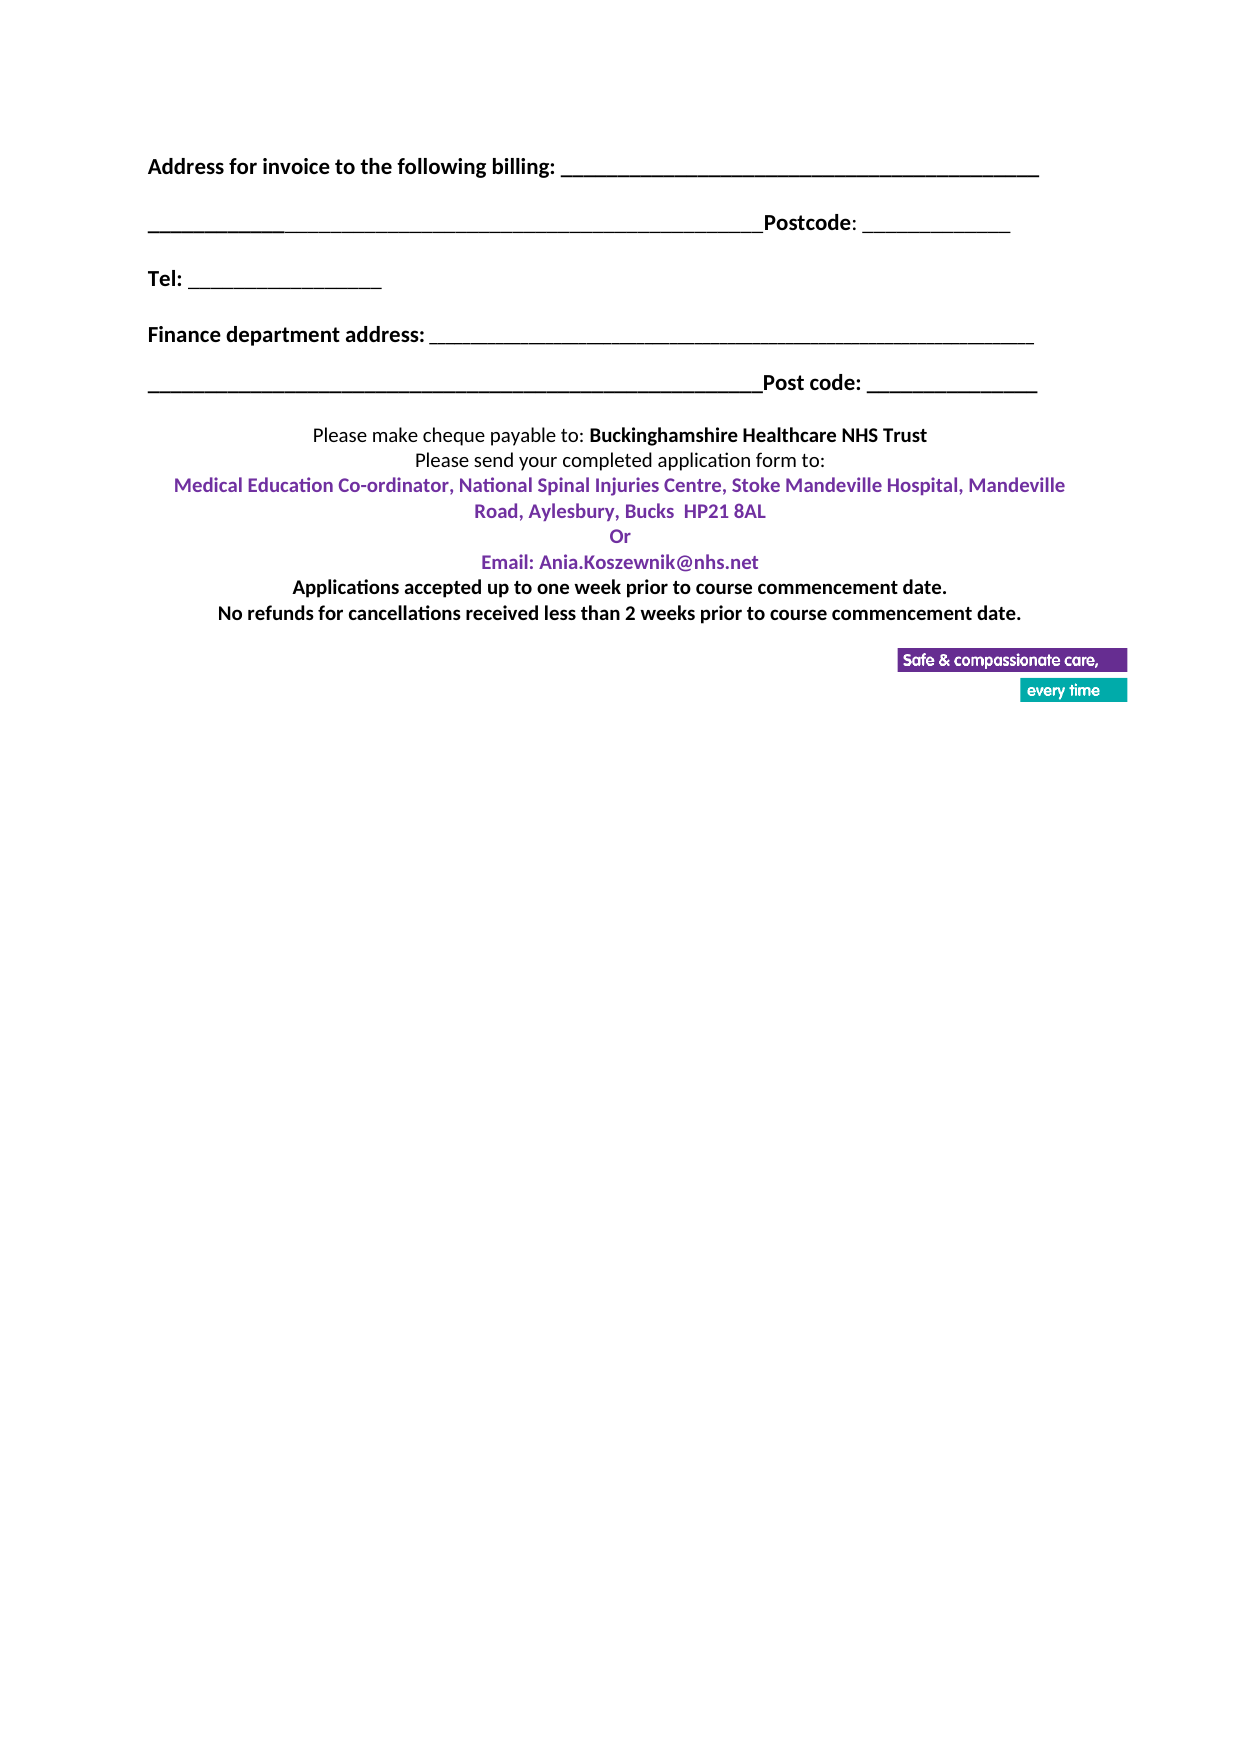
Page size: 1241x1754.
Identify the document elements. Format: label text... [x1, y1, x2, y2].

text Or [148, 523, 1092, 549]
picture [897, 648, 1128, 702]
text Address for invoice to the following billing: __________________________________________ [148, 152, 1092, 180]
text Please make cheque payable to: Buckinghamshire Healthcare NHS Trust [148, 422, 1092, 447]
text Please send your completed application form to: [148, 447, 1092, 473]
text Medical Education Co-ordinator, National Spinal Injuries Centre, Stoke Mandeville Hospital, Mandeville Road, Aylesbury, Bucks HP21 8AL [148, 473, 1092, 523]
text Email: Ania.Koszewnik@nhs.net [148, 549, 1092, 574]
text No refunds for cancellations received less than 2 weeks prior to course commencement date. [148, 600, 1092, 625]
text Tel: _________________ [148, 264, 1092, 292]
text ______________________________________________________Post code: _______________ [148, 368, 1092, 396]
text Applications accepted up to one week prior to course commencement date. [148, 574, 1092, 600]
text ______________________________________________________Postcode: _____________ [148, 208, 1092, 236]
text Finance department address: _________________________________________________________________________ [148, 320, 1092, 348]
